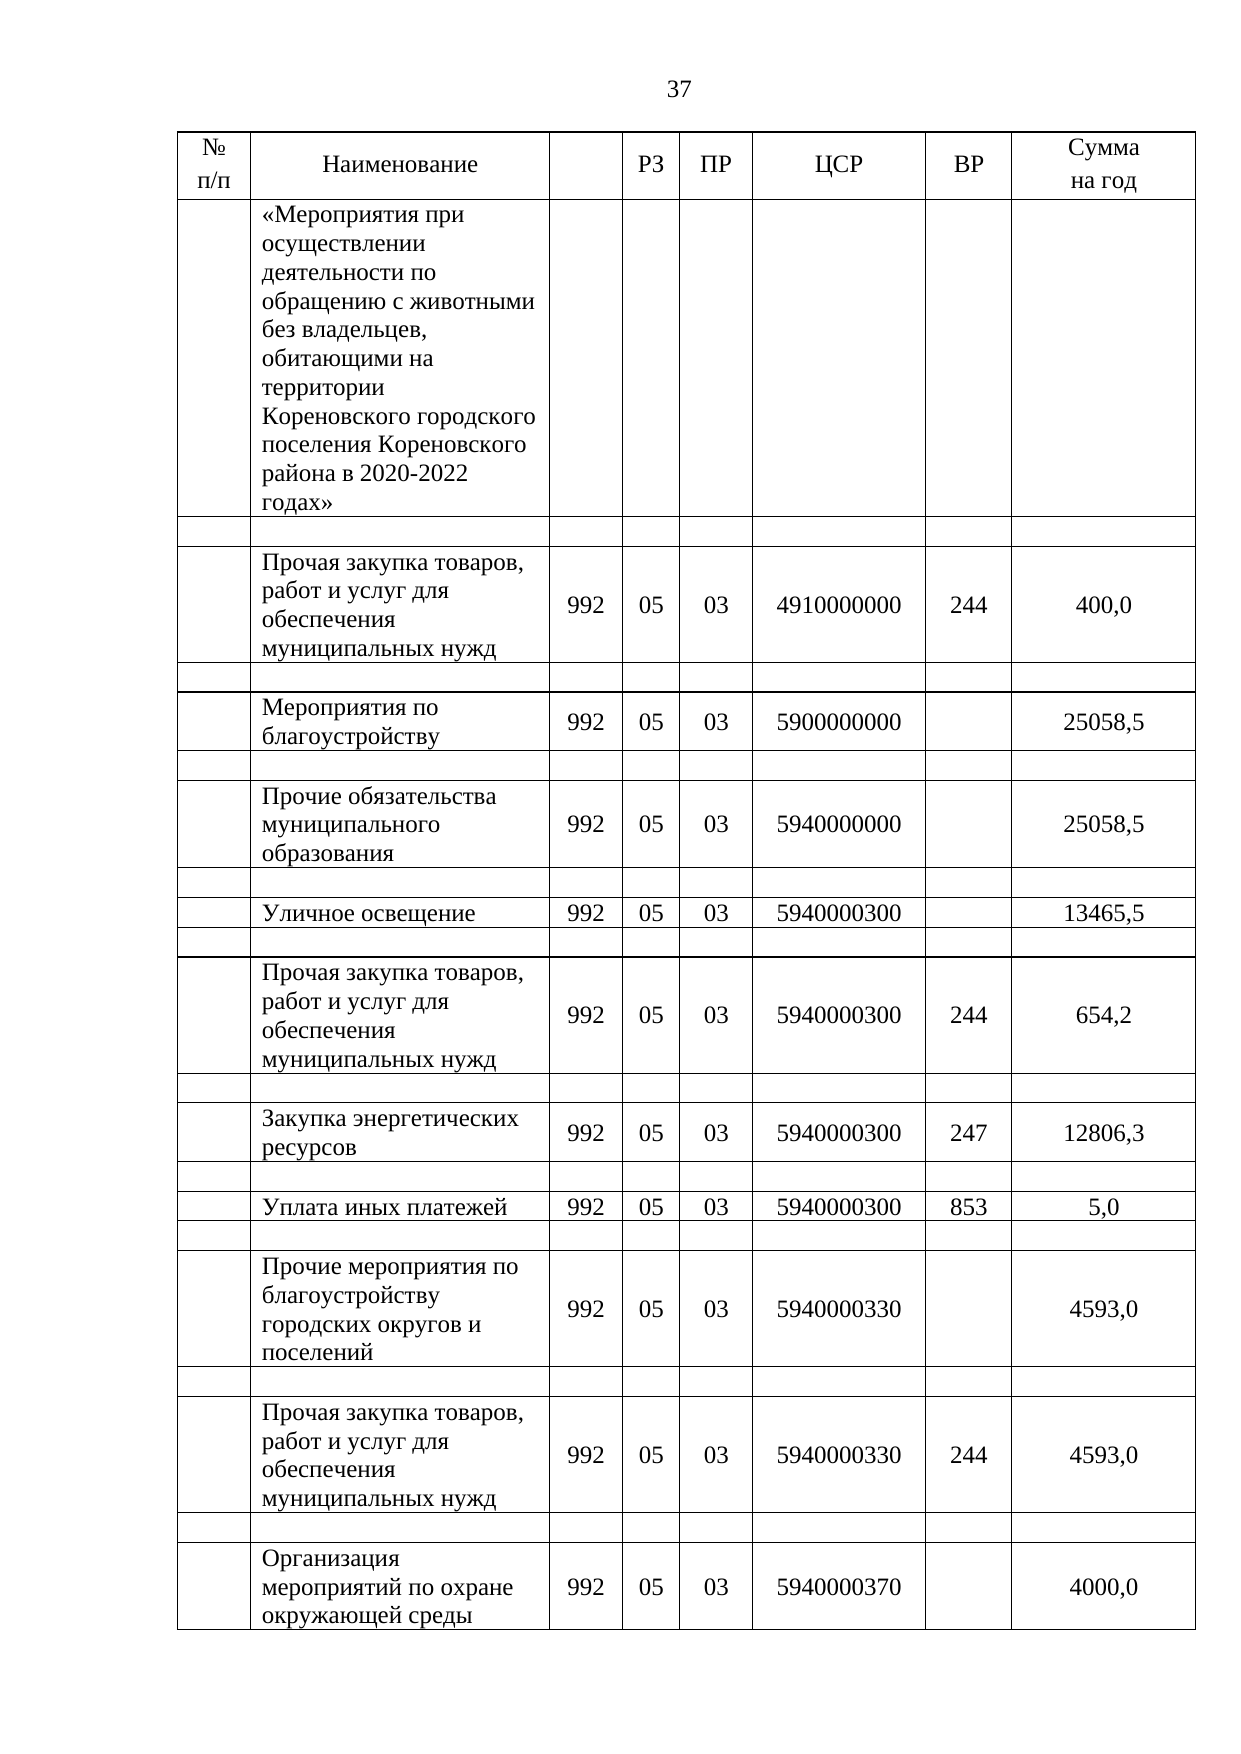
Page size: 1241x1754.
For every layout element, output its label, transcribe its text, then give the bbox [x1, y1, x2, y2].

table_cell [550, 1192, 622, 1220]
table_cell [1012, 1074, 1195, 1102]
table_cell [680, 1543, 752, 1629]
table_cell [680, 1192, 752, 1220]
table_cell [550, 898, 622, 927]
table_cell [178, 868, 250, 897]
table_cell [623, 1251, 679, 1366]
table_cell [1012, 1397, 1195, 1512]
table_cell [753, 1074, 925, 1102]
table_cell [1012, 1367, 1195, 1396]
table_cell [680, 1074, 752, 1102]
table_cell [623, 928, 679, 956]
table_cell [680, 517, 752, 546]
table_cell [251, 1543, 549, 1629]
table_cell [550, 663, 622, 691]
table_header ПР [680, 133, 752, 198]
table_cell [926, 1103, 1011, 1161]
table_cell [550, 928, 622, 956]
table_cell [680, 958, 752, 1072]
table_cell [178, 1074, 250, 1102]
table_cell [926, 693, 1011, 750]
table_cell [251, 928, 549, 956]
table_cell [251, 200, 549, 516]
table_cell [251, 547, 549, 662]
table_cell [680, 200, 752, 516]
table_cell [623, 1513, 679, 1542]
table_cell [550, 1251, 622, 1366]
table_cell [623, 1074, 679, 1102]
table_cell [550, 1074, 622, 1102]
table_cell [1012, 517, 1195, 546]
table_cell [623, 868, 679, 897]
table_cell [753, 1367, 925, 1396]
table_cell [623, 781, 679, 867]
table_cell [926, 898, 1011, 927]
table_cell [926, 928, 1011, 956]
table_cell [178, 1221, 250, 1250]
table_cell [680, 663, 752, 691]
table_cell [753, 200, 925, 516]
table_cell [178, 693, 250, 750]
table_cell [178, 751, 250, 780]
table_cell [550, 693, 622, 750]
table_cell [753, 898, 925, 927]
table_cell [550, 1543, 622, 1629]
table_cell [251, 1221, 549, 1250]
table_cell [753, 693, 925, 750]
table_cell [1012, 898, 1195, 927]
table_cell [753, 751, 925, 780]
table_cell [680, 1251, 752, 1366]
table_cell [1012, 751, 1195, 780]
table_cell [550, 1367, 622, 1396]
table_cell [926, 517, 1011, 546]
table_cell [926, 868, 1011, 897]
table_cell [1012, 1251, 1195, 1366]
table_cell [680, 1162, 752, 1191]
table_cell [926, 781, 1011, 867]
table_header № п/п [178, 133, 250, 198]
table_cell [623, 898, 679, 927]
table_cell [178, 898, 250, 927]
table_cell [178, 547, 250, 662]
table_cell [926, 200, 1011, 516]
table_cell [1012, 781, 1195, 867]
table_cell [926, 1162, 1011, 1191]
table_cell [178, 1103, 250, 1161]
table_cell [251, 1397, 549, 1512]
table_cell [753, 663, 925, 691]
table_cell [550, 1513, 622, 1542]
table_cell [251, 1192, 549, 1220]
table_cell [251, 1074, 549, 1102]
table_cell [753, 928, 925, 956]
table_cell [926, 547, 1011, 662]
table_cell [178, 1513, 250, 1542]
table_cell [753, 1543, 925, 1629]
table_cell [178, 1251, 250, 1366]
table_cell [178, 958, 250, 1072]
table_header [550, 133, 622, 198]
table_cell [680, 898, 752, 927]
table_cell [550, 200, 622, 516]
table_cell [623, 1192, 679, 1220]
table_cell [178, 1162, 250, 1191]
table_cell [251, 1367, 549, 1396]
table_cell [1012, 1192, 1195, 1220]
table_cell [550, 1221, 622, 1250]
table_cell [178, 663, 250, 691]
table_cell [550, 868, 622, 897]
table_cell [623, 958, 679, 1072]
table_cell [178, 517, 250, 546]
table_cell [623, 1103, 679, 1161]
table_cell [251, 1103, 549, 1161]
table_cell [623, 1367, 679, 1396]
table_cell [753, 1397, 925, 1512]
table_header ВР [926, 133, 1011, 198]
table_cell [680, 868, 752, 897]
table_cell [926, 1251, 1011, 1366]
table_header Сумма на год [1012, 133, 1195, 198]
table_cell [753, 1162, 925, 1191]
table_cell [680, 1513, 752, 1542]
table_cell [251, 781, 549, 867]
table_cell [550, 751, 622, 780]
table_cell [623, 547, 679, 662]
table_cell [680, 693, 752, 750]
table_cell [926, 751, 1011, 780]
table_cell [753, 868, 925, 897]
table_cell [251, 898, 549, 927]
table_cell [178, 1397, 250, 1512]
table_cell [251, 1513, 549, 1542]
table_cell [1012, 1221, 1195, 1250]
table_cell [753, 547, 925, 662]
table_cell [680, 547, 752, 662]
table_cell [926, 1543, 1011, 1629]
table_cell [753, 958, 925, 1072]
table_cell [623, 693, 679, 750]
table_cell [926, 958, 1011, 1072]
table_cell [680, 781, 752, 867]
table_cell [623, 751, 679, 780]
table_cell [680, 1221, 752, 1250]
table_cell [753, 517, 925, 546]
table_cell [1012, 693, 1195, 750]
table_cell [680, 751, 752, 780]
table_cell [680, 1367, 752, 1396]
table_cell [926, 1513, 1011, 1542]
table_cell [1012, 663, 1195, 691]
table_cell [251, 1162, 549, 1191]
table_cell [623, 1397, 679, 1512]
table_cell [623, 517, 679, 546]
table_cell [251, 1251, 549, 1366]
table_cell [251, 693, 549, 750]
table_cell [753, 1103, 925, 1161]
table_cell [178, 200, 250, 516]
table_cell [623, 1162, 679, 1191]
table_header Наименование [251, 133, 549, 198]
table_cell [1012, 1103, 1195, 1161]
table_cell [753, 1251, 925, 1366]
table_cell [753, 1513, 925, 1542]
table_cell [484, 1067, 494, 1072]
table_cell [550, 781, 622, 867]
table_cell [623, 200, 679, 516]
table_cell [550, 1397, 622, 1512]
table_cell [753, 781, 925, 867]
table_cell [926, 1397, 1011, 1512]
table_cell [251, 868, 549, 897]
table_header ЦСР [753, 133, 925, 198]
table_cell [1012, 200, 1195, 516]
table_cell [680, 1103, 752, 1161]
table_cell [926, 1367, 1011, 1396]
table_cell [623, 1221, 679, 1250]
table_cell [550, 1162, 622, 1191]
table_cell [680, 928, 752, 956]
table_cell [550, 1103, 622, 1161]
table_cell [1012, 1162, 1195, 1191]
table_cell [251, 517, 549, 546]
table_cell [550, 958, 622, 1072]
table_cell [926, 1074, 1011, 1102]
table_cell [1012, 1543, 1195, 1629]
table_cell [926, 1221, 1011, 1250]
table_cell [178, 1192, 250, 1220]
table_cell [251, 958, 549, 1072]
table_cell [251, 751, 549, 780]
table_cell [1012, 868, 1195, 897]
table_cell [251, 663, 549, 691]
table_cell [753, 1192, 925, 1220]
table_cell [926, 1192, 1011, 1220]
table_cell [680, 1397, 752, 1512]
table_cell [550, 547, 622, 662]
table_header РЗ [623, 133, 679, 198]
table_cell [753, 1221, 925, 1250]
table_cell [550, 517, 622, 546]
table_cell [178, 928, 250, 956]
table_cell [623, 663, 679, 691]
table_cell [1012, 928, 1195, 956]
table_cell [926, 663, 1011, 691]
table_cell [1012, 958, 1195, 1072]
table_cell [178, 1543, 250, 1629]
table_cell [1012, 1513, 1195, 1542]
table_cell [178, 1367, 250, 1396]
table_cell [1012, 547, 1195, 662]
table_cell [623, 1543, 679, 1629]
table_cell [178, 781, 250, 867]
